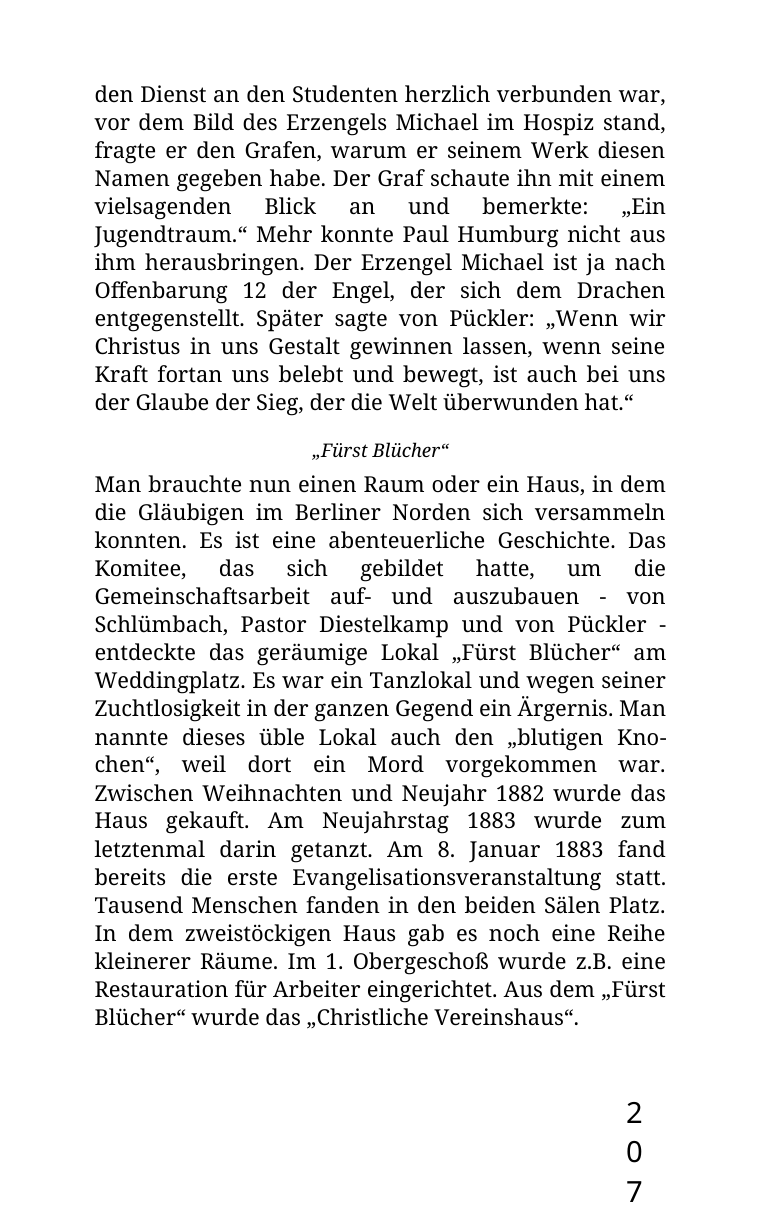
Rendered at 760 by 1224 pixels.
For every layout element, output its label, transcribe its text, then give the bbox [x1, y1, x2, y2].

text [94, 79, 666, 416]
text „Fürst Blücher“ [94, 442, 666, 461]
text Man brauchte nun einen Raum oder ein Haus, in dem die Gläubigen im Berliner Norden sich versammeln konnten. Es ist eine abenteuerliche Geschichte. Das Komitee, das sich gebildet hatte, um die Gemeinschaftsarbeit auf- und auszubauen - von Schlümbach, Pastor Diestelkamp und von Pückler - entdeckte das geräumige Lokal „Fürst Blücher“ am Weddingplatz. Es war ein Tanzlokal und wegen seiner Zuchtlosigkeit in der ganzen Gegend ein Ärgernis. Man nannte dieses üble Lokal auch den „blutigen Knochen“, weil dort ein Mord vorgekommen war. Zwischen Weihnachten und Neujahr 1882 wurde das Haus gekauft. Am Neujahrstag 1883 wurde zum letztenmal darin getanzt. Am 8. Januar 1883 fand bereits die erste Evangelisationsveranstaltung statt. Tausend Menschen fanden in den beiden Sälen Platz. In dem zweistöckigen Haus gab es noch eine Reihe kleinerer Räume. Im 1. Obergeschoß wurde z.B. eine Restauration für Arbeiter eingerichtet. Aus dem „Fürst Blücher“ wurde das „Christliche Vereinshaus“. [94, 470, 666, 1031]
